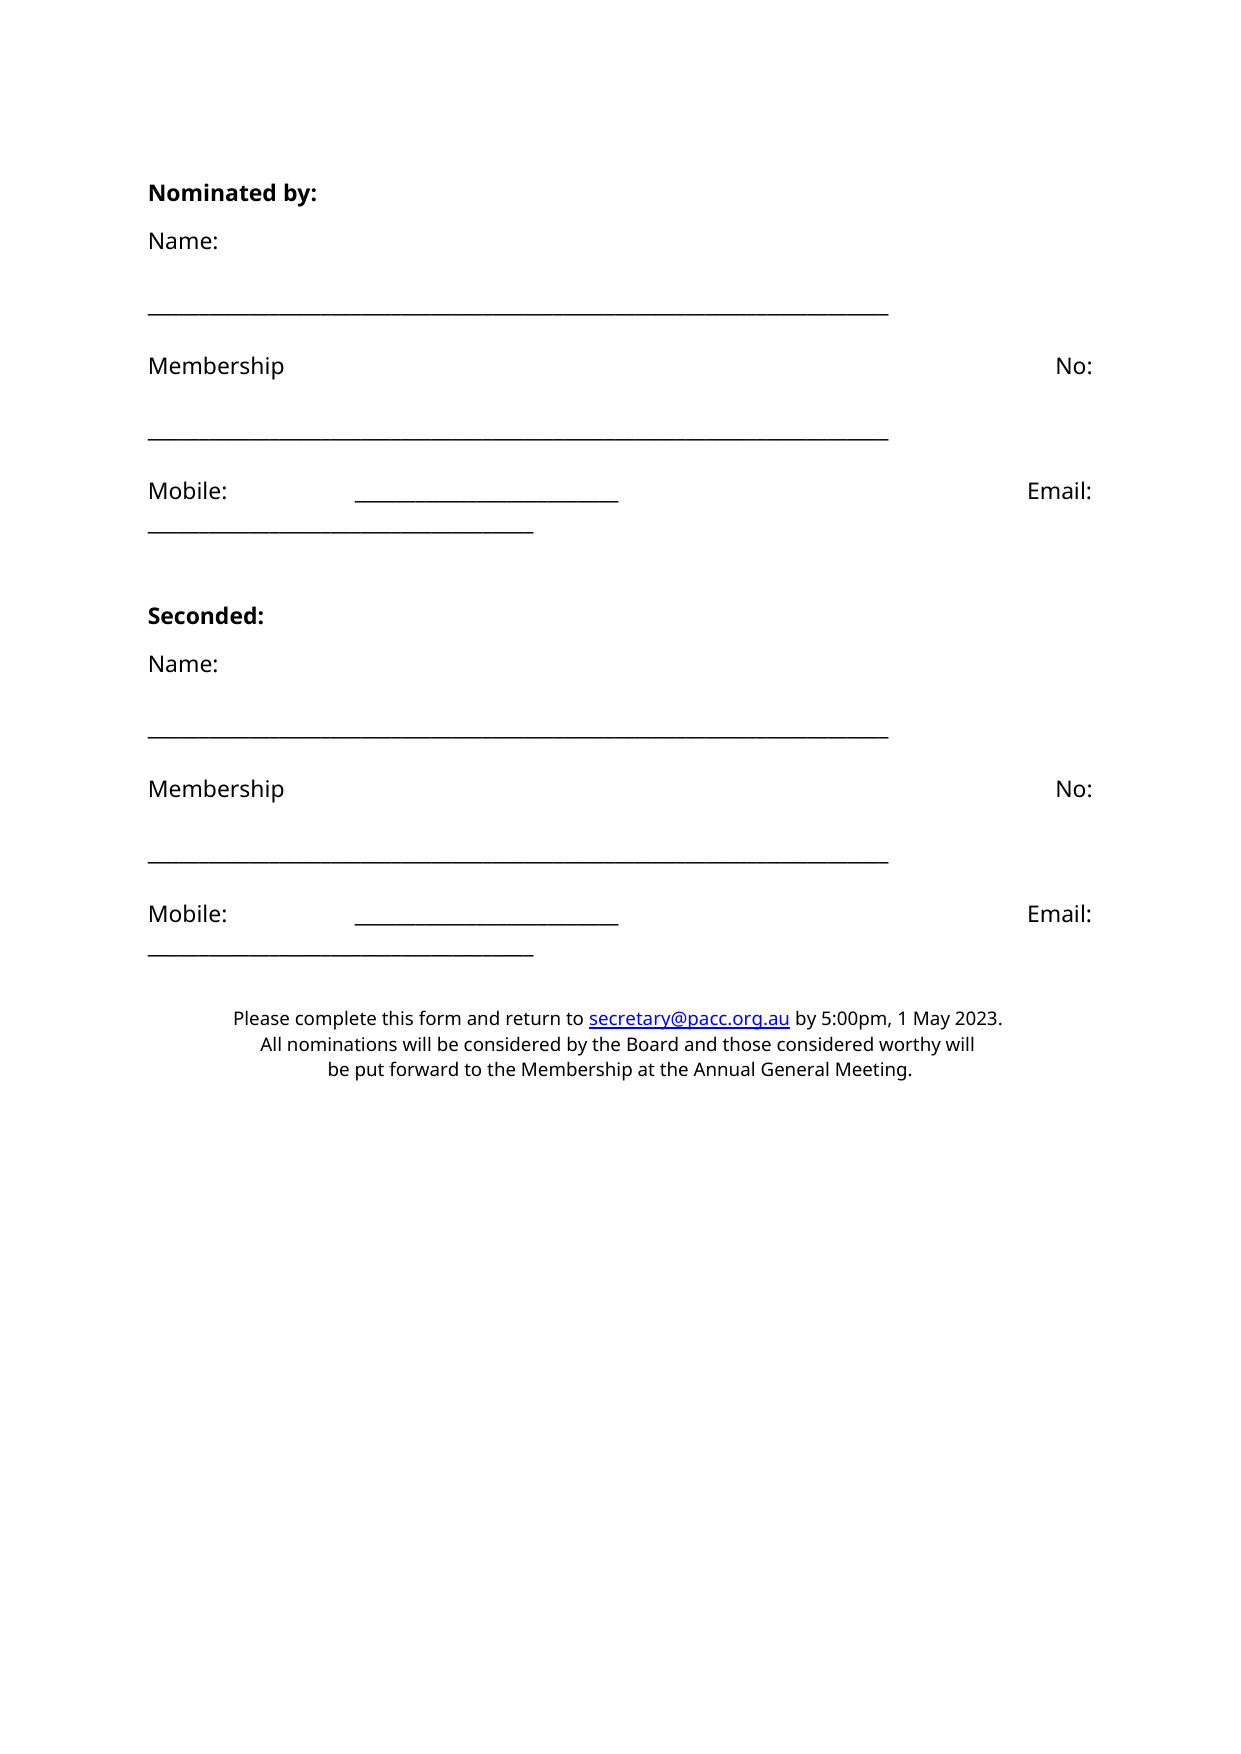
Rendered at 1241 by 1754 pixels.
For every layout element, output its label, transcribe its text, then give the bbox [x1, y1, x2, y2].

text Name: _________________________________________________________________________ [148, 648, 1092, 742]
text Membership No: _________________________________________________________________________ [148, 742, 1092, 867]
text Nominated by: [148, 177, 1092, 208]
text Name: _________________________________________________________________________ [148, 225, 1092, 319]
text Please complete this form and return to secretary@pacc.org.au by 5:00pm, 1 May 2023. All nominations will be considered by the Board and those considered worthy will be put forward to the Membership at the Annual General Meeting. [148, 1006, 1092, 1082]
text Membership No: _________________________________________________________________________ [148, 319, 1092, 444]
text Seconded: [148, 600, 1092, 631]
text Mobile: __________________________ Email: ______________________________________ [148, 867, 1092, 961]
text Mobile: __________________________ Email: ______________________________________ [148, 444, 1092, 538]
